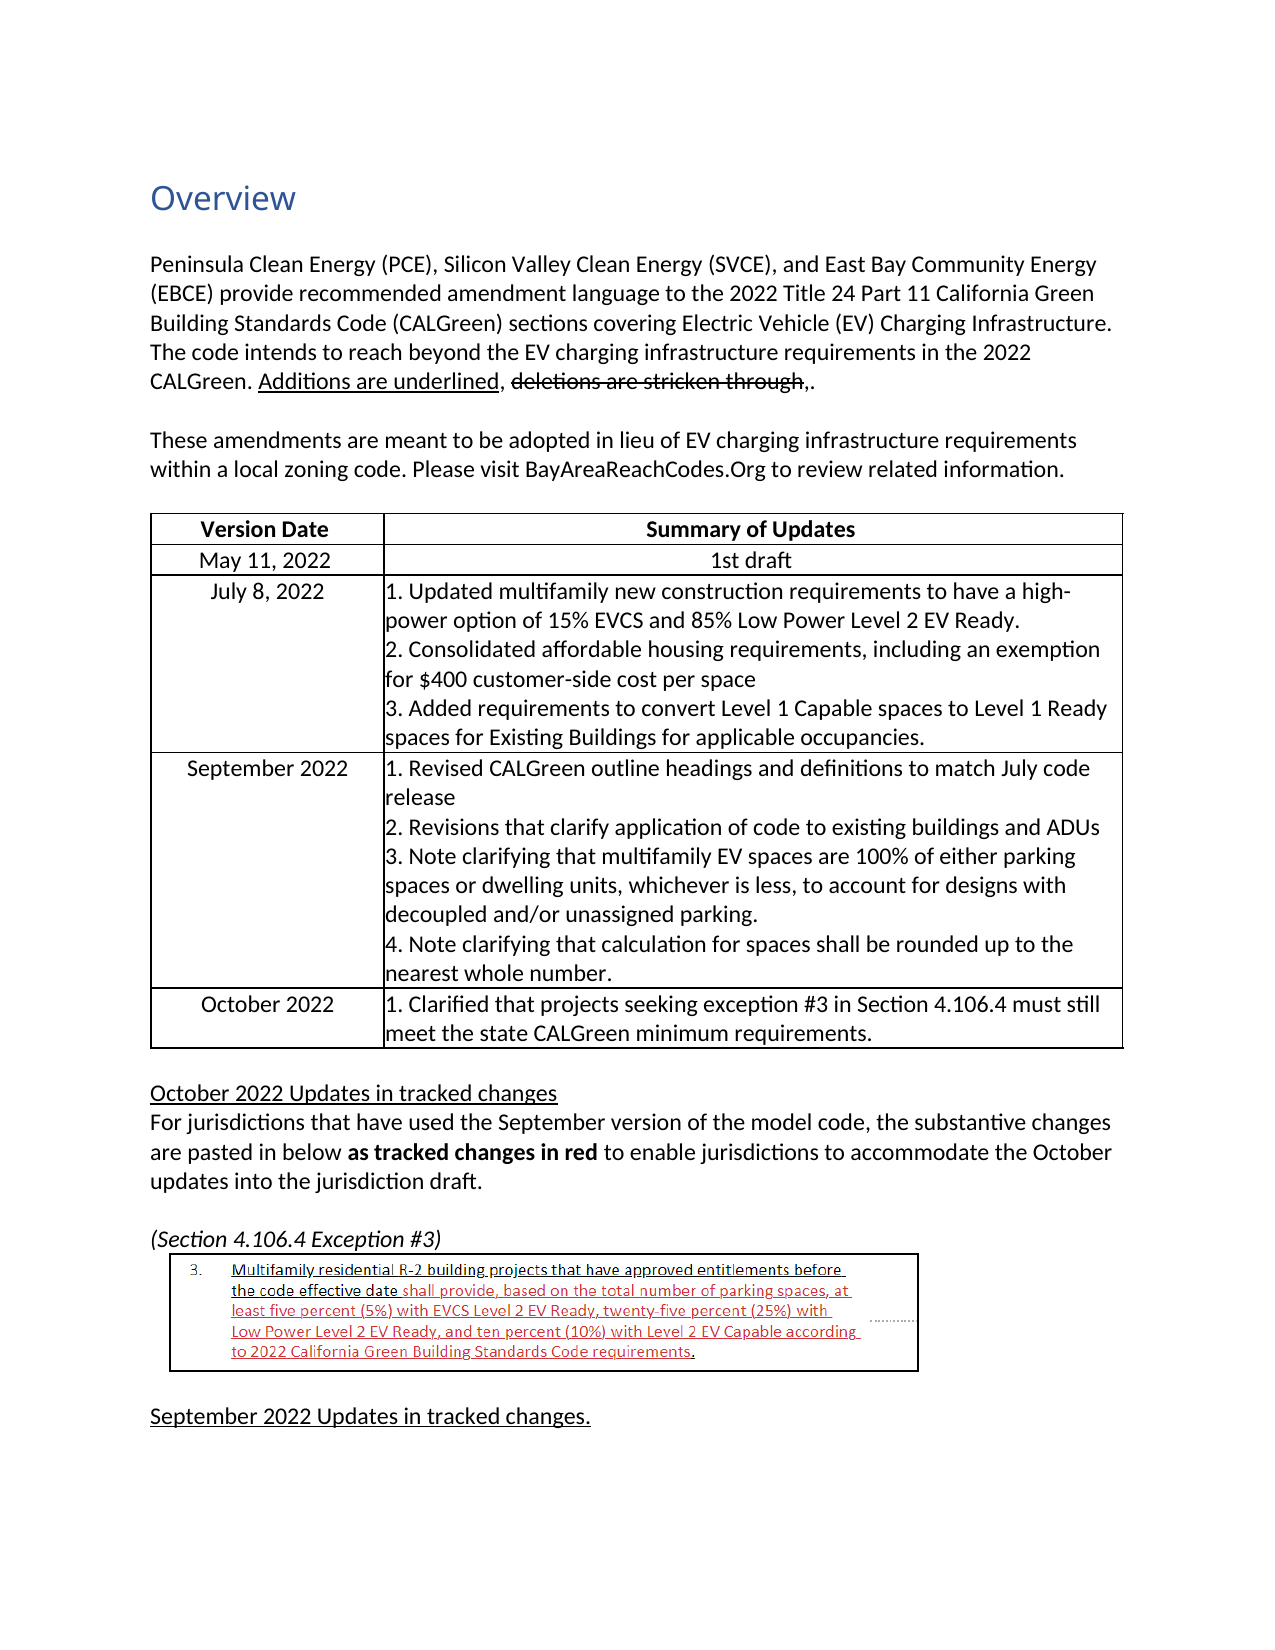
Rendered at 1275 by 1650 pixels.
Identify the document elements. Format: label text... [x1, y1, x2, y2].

table_cell 1st draft [385, 545, 1122, 574]
text These amendments are meant to be adopted in lieu of EV charging infrastructure requirements within a local zoning code. Please visit BayAreaReachCodes.Org to review related information. [150, 425, 1125, 483]
subtitle Overview [150, 175, 1125, 220]
text Peninsula Clean Energy (PCE), Silicon Valley Clean Energy (SVCE), and East Bay Community Energy (EBCE) provide recommended amendment language to the 2022 Title 24 Part 11 California Green Building Standards Code (CALGreen) sections covering Electric Vehicle (EV) Charging Infrastructure. The code intends to reach beyond the EV charging infrastructure requirements in the 2022 CALGreen. Additions are underlined, deletions are stricken through,. [150, 249, 1125, 396]
table_cell September 2022 [152, 753, 383, 987]
table_cell 1. Clarified that projects seeking exception #3 in Section 4.106.4 must still meet the state CALGreen minimum requirements. [385, 989, 1122, 1047]
table_header Summary of Updates [385, 514, 1122, 543]
text For jurisdictions that have used the September version of the model code, the substantive changes are pasted in below as tracked changes in red to enable jurisdictions to accommodate the October updates into the jurisdiction draft. [150, 1107, 1125, 1195]
text (Section 4.106.4 Exception #3) [150, 1224, 1125, 1253]
table_header Version Date [152, 514, 383, 543]
table_cell 1. Updated multifamily new construction requirements to have a high-power option of 15% EVCS and 85% Low Power Level 2 EV Ready. 2. Consolidated affordable housing requirements, including an exemption for $400 customer-side cost per space 3. Added requirements to convert Level 1 Capable spaces to Level 1 Ready spaces for Existing Buildings for applicable occupancies. [385, 576, 1122, 751]
table_cell July 8, 2022 [152, 576, 383, 751]
table_cell May 11, 2022 [152, 545, 383, 574]
table_cell 1. Revised CALGreen outline headings and definitions to match July code release 2. Revisions that clarify application of code to existing buildings and ADUs 3. Note clarifying that multifamily EV spaces are 100% of either parking spaces or dwelling units, whichever is less, to account for designs with decoupled and/or unassigned parking. 4. Note clarifying that calculation for spaces shall be rounded up to the nearest whole number. [385, 753, 1122, 987]
text October 2022 Updates in tracked changes [150, 1078, 1125, 1107]
table_cell October 2022 [152, 989, 383, 1047]
text September 2022 Updates in tracked changes. [150, 1401, 1125, 1430]
